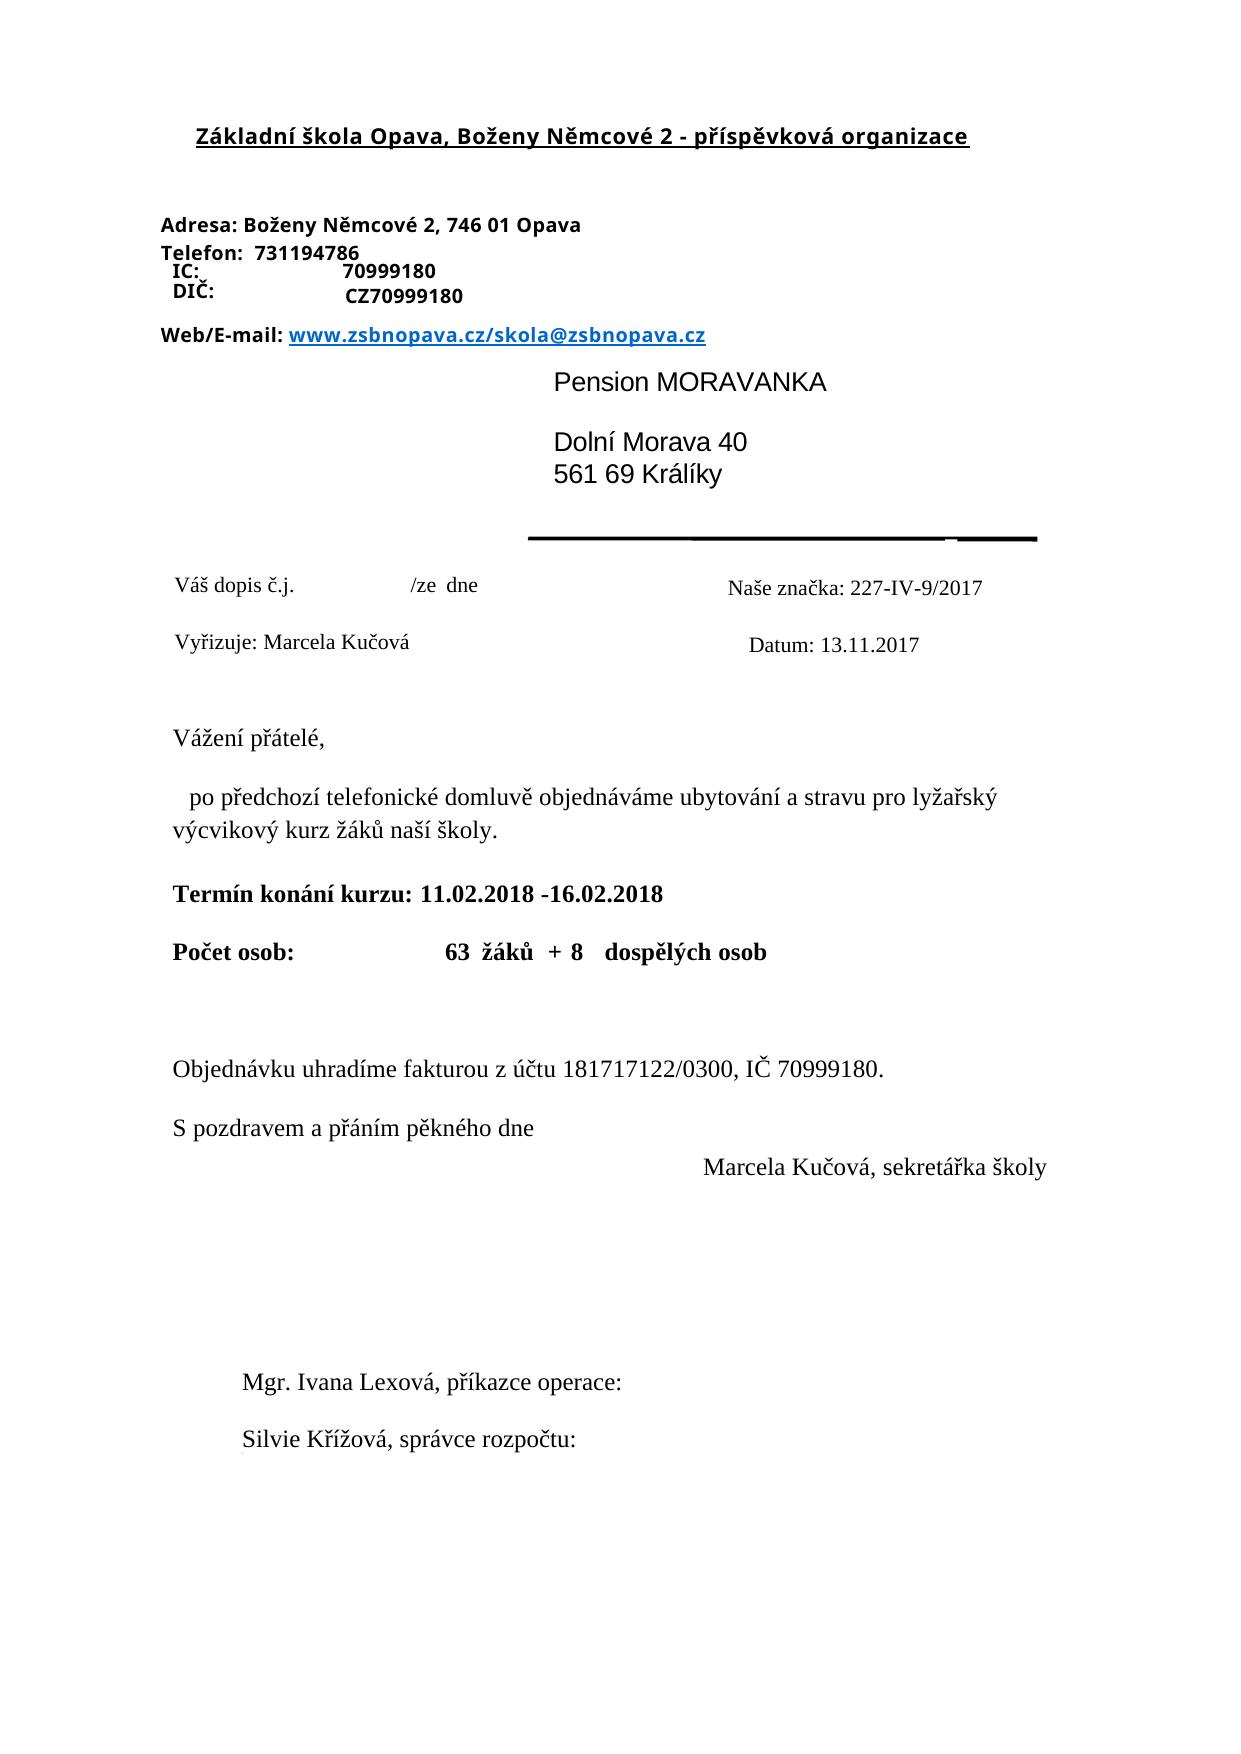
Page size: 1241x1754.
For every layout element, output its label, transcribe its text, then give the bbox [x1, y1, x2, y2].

text S pozdravem a přáním pěkného dne [172, 1116, 1074, 1141]
text CZ70999180 [345, 283, 495, 308]
text Základní škola Opava, Boženy Němcové 2 - příspěvková organizace [196, 127, 969, 146]
text Dolní Morava 40 [553, 425, 849, 458]
text Telefon: 731194786 [161, 244, 1040, 264]
text Počet osob: 63 žáků + 8 dospělých osob [172, 941, 1074, 966]
text Mgr. Ivana Lexová, příkazce operace: [242, 1367, 1240, 1396]
text Váš dopis č.j. /ze dne [174, 547, 479, 604]
text DIČ: [172, 282, 228, 302]
text Naše značka: 227-IV-9/2017 Datum: 13.11.2017 [728, 550, 1014, 664]
text Vážení přátelé, [172, 726, 1074, 751]
text Marcela Kučová, sekretářka školy [166, 1156, 1047, 1181]
text Pension MORAVANKA [553, 370, 1043, 397]
text IC: [172, 264, 228, 282]
text po předchozí telefonické domluvě objednáváme ubytování a stravu pro lyžařský výcvikový kurz žáků naší školy. [172, 779, 1008, 845]
text 561 69 Králíky [553, 458, 849, 490]
text 70999180 [342, 264, 495, 283]
text Silvie Křížová, správce rozpočtu: [242, 1424, 1240, 1453]
text Objednávku uhradíme fakturou z účtu 181717122/0300, IČ 70999180. [172, 1058, 1074, 1083]
text Adresa: Boženy Němcové 2, 746 01 Opava [161, 217, 1040, 237]
text Vyřizuje: Marcela Kučová [174, 604, 479, 661]
text Web/E-mail: www.zsbnopava.cz/skola@zsbnopava.cz [161, 327, 1040, 347]
text Termín konání kurzu: 11.02.2018 -16.02.2018 [172, 882, 1074, 907]
